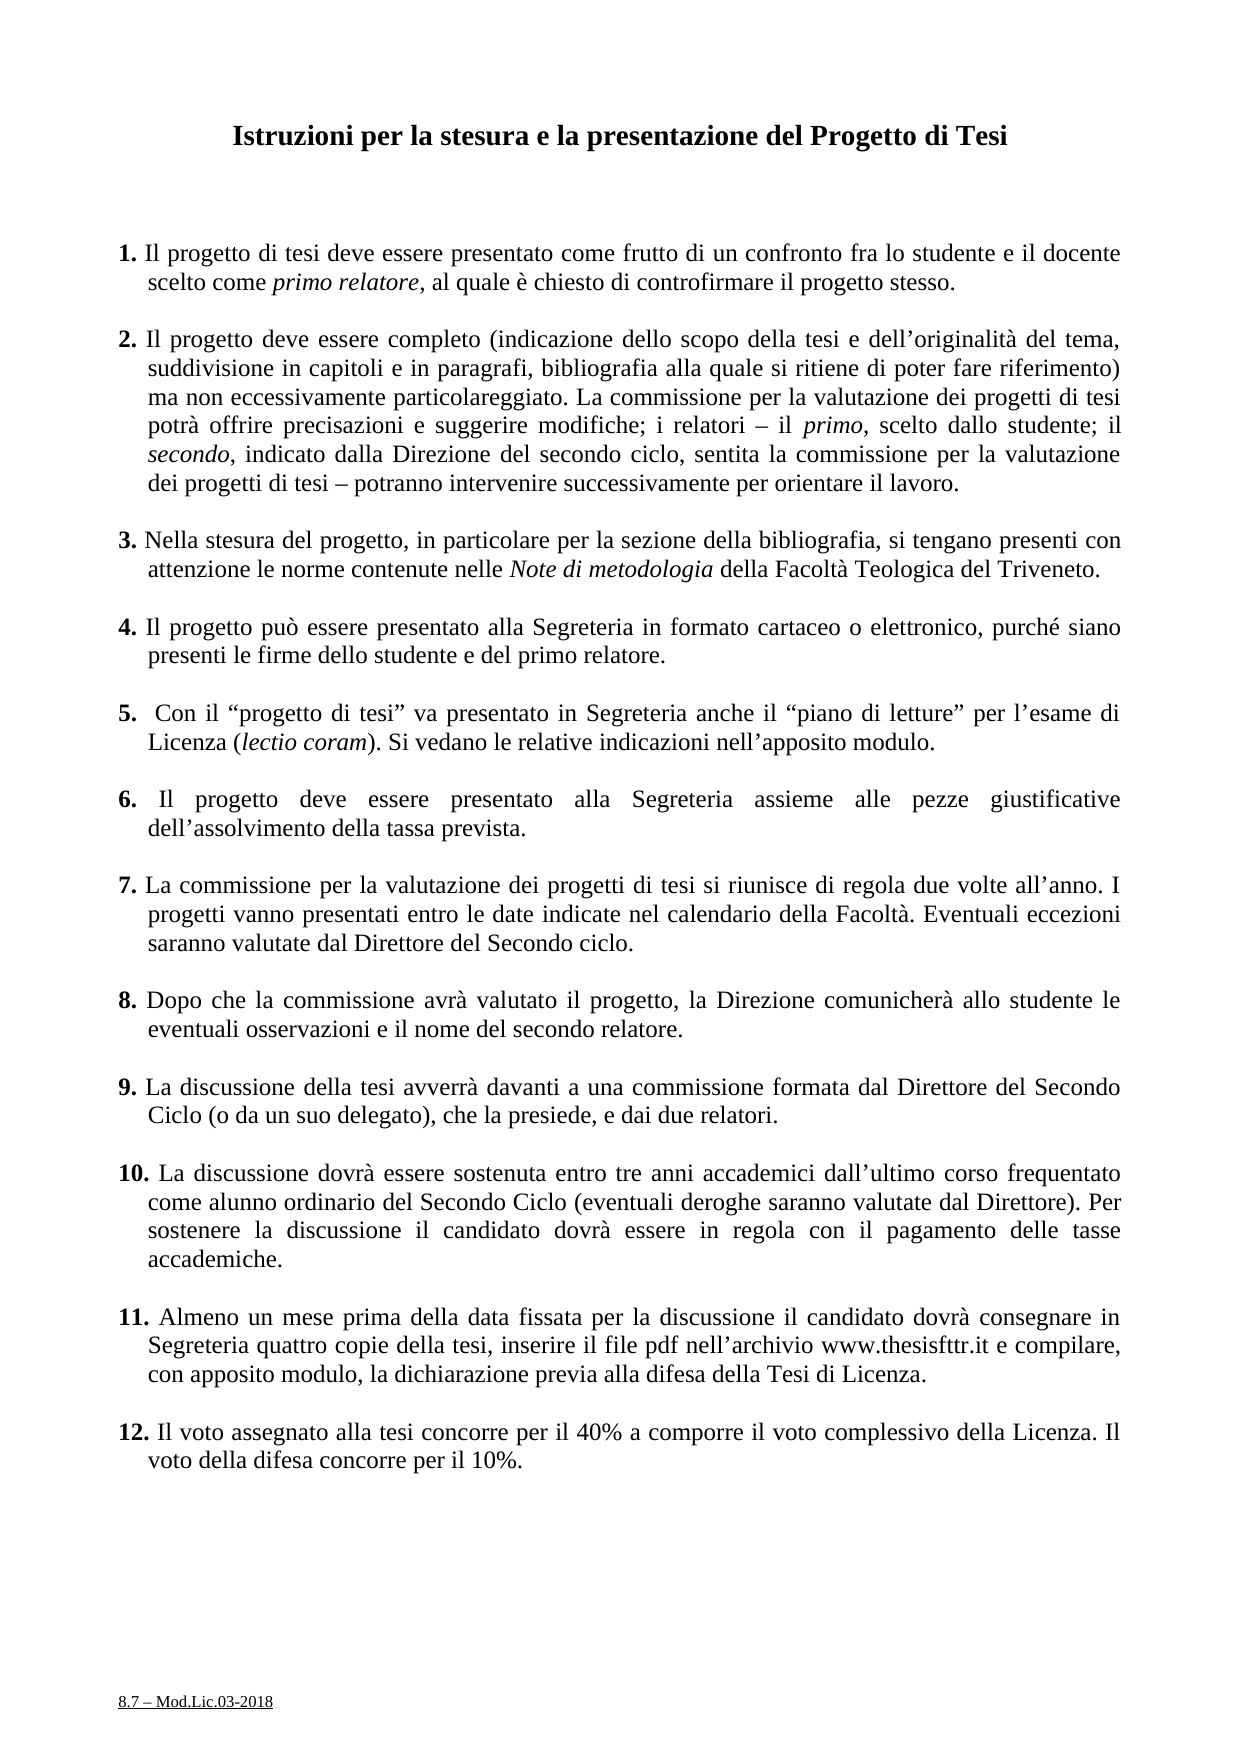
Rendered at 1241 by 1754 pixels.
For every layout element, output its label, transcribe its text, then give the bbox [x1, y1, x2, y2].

text 7. La commissione per la valutazione dei progetti di tesi si riunisce di regola due volte all’anno. I progetti vanno presentati entro le date indicate nel calendario della Facoltà. Eventuali eccezioni saranno valutate dal Direttore del Secondo ciclo. [118, 871, 1122, 957]
text 9. La discussione della tesi avverrà davanti a una commissione formata dal Direttore del Secondo Ciclo (o da un suo delegato), che la presiede, e dai due relatori. [118, 1072, 1122, 1129]
text 1. Il progetto di tesi deve essere presentato come frutto di un confronto fra lo studente e il docente scelto come primo relatore, al quale è chiesto di controfirmare il progetto stesso. [118, 238, 1122, 296]
text 12. Il voto assegnato alla tesi concorre per il 40% a comporre il voto complessivo della Licenza. Il voto della difesa concorre per il 10%. [118, 1417, 1122, 1474]
text 11. Almeno un mese prima della data fissata per la discussione il candidato dovrà consegnare in Segreteria quattro copie della tesi, inserire il file pdf nell’archivio www.thesisfttr.it e compilare, con apposito modulo, la dichiarazione previa alla difesa della Tesi di Licenza. [118, 1302, 1122, 1388]
text 3. Nella stesura del progetto, in particolare per la sezione della bibliografia, si tengano presenti con attenzione le norme contenute nelle Note di metodologia della Facoltà Teologica del Triveneto. [118, 526, 1122, 583]
text 10. La discussione dovrà essere sostenuta entro tre anni accademici dall’ultimo corso frequentato come alunno ordinario del Secondo Ciclo (eventuali deroghe saranno valutate dal Direttore). Per sostenere la discussione il candidato dovrà essere in regola con il pagamento delle tasse accademiche. [118, 1158, 1122, 1273]
text 4. Il progetto può essere presentato alla Segreteria in formato cartaceo o elettronico, purché siano presenti le firme dello studente e del primo relatore. [118, 612, 1122, 669]
text Istruzioni per la stesura e la presentazione del Progetto di Tesi [118, 118, 1122, 152]
text 6. Il progetto deve essere presentato alla Segreteria assieme alle pezze giustificative dell’assolvimento della tassa prevista. [118, 784, 1122, 842]
text 8. Dopo che la commissione avrà valutato il progetto, la Direzione comunicherà allo studente le eventuali osservazioni e il nome del secondo relatore. [118, 986, 1122, 1043]
text 5. Con il “progetto di tesi” va presentato in Segreteria anche il “piano di letture” per l’esame di Licenza (lectio coram). Si vedano le relative indicazioni nell’apposito modulo. [118, 698, 1122, 756]
text 2. Il progetto deve essere completo (indicazione dello scopo della tesi e dell’originalità del tema, suddivisione in capitoli e in paragrafi, bibliografia alla quale si ritiene di poter fare riferimento) ma non eccessivamente particolareggiato. La commissione per la valutazione dei progetti di tesi potrà offrire precisazioni e suggerire modifiche; i relatori – il primo, scelto dallo studente; il secondo, indicato dalla Direzione del secondo ciclo, sentita la commissione per la valutazione dei progetti di tesi – potranno intervenire successivamente per orientare il lavoro. [118, 324, 1122, 497]
